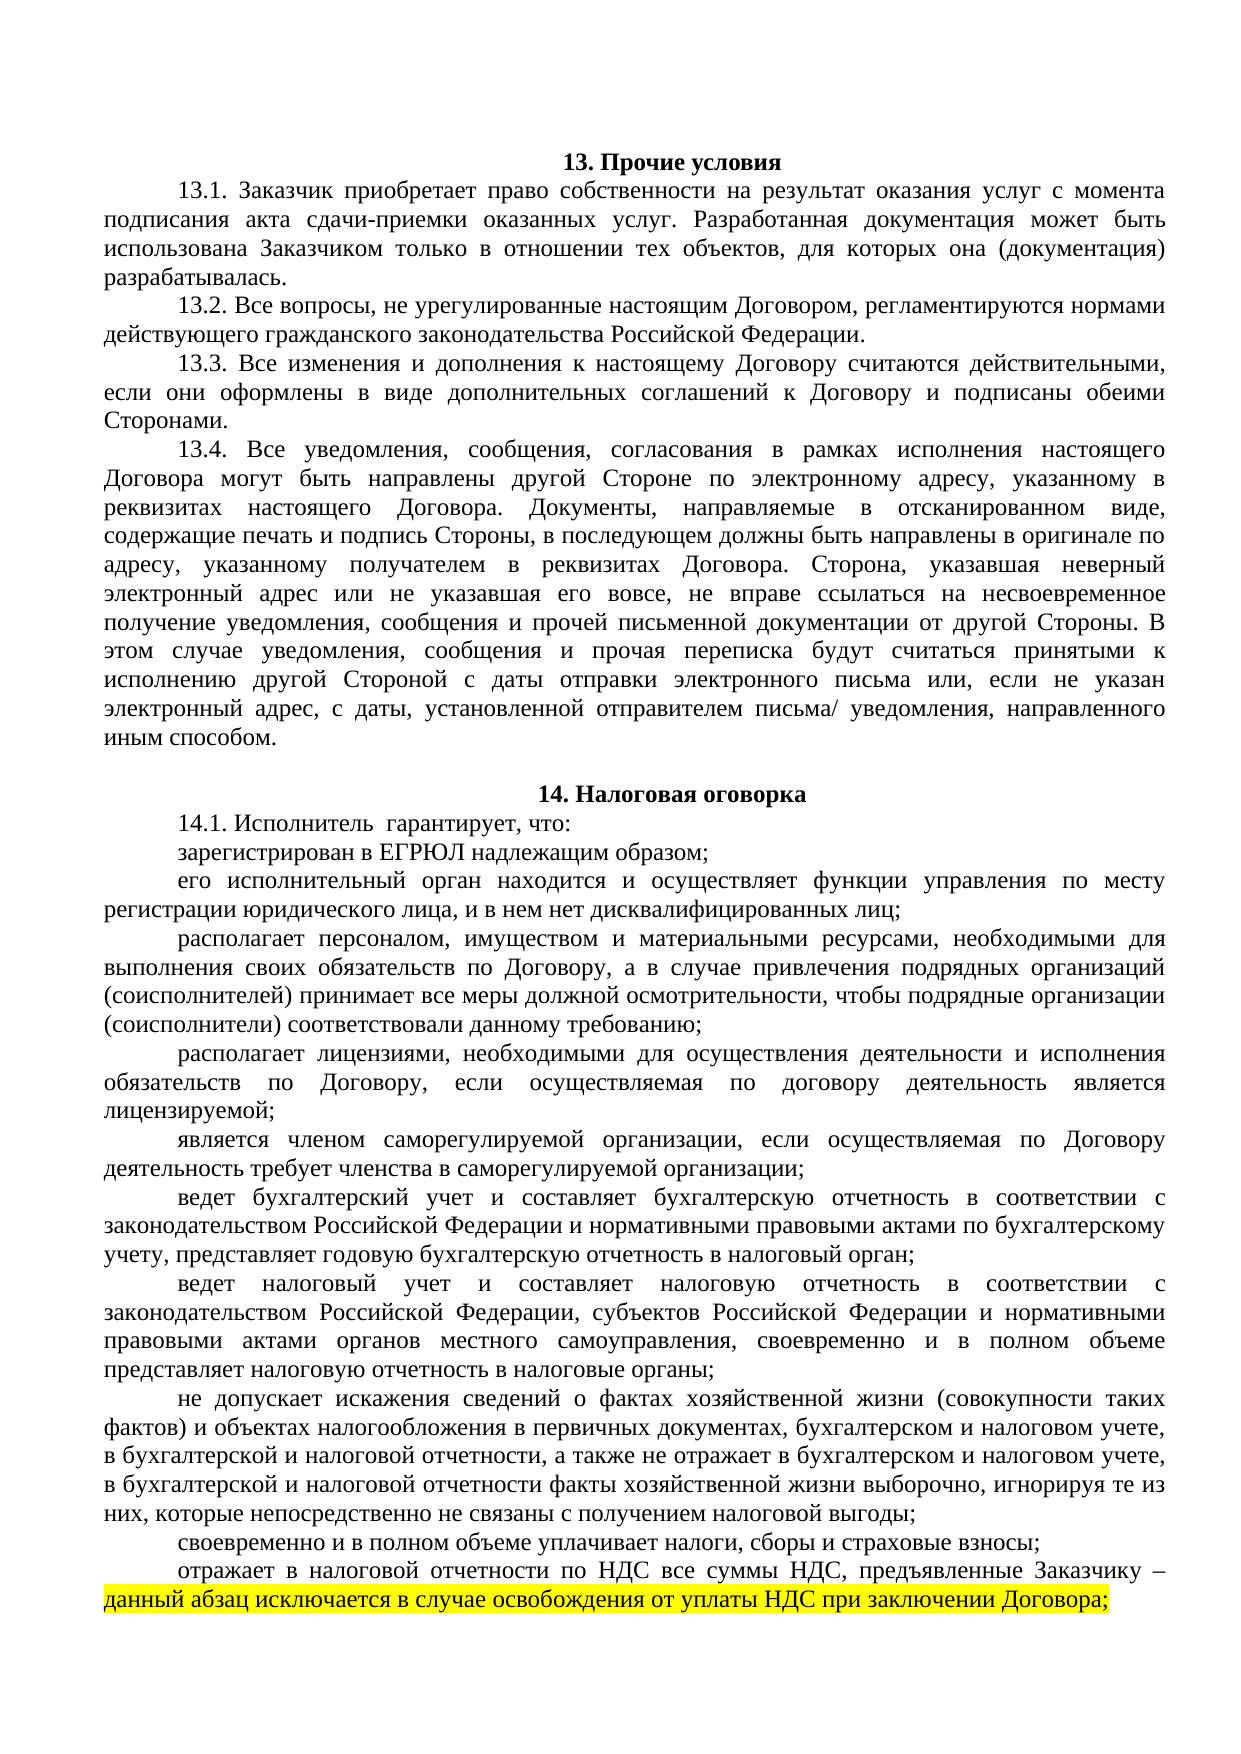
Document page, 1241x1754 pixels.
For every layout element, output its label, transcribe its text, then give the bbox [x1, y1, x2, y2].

text располагает персоналом, имуществом и материальными ресурсами, необходимыми для выполнения своих обязательств по Договору, а в случае привлечения подрядных организаций (соисполнителей) принимает все меры должной осмотрительности, чтобы подрядные организации (соисполнители) соответствовали данному требованию; [103, 923, 1167, 1038]
text 13.2. Все вопросы, не урегулированные настоящим Договором, регламентируются нормами действующего гражданского законодательства Российской Федерации. [103, 291, 1167, 348]
text его исполнительный орган находится и осуществляет функции управления по месту регистрации юридического лица, и в нем нет дисквалифицированных лиц; [103, 866, 1167, 923]
text 13.1. Заказчик приобретает право собственности на результат оказания услуг с момента подписания акта сдачи-приемки оказанных услуг. Разработанная документация может быть использована Заказчиком только в отношении тех объектов, для которых она (документация) разрабатывалась. [103, 176, 1167, 291]
text 14.1. Исполнитель гарантирует, что: [103, 808, 1167, 837]
text располагает лицензиями, необходимыми для осуществления деятельности и исполнения обязательств по Договору, если осуществляемая по договору деятельность является лицензируемой; [103, 1038, 1167, 1124]
subtitle 13. Прочие условия [103, 147, 1167, 176]
text 13.4. Все уведомления, сообщения, согласования в рамках исполнения настоящего Договора могут быть направлены другой Стороне по электронному адресу, указанному в реквизитах настоящего Договора. Документы, направляемые в отсканированном виде, содержащие печать и подпись Стороны, в последующем должны быть направлены в оригинале по адресу, указанному получателем в реквизитах Договора. Сторона, указавшая неверный электронный адрес или не указавшая его вовсе, не вправе ссылаться на несвоевременное получение уведомления, сообщения и прочей письменной документации от другой Стороны. В этом случае уведомления, сообщения и прочая переписка будут считаться принятыми к исполнению другой Стороной с даты отправки электронного письма или, если не указан электронный адрес, с даты, установленной отправителем письма/ уведомления, направленного иным способом. [103, 434, 1167, 751]
text своевременно и в полном объеме уплачивает налоги, сборы и страховые взносы; [103, 1527, 1167, 1556]
text 13.3. Все изменения и дополнения к настоящему Договору считаются действительными, если они оформлены в виде дополнительных соглашений к Договору и подписаны обеими Сторонами. [103, 348, 1167, 434]
text ведет налоговый учет и составляет налоговую отчетность в соответствии с законодательством Российской Федерации, субъектов Российской Федерации и нормативными правовыми актами органов местного самоуправления, своевременно и в полном объеме представляет налоговую отчетность в налоговые органы; [103, 1268, 1167, 1383]
text не допускает искажения сведений о фактах хозяйственной жизни (совокупности таких фактов) и объектах налогообложения в первичных документах, бухгалтерском и налоговом учете, в бухгалтерской и налоговой отчетности, а также не отражает в бухгалтерском и налоговом учете, в бухгалтерской и налоговой отчетности факты хозяйственной жизни выборочно, игнорируя те из них, которые непосредственно не связаны с получением налоговой выгоды; [103, 1383, 1167, 1527]
text является членом саморегулируемой организации, если осуществляемая по Договору деятельность требует членства в саморегулируемой организации; [103, 1124, 1167, 1182]
text ведет бухгалтерский учет и составляет бухгалтерскую отчетность в соответствии с законодательством Российской Федерации и нормативными правовыми актами по бухгалтерскому учету, представляет годовую бухгалтерскую отчетность в налоговый орган; [103, 1182, 1167, 1268]
text зарегистрирован в ЕГРЮЛ надлежащим образом; [103, 837, 1167, 866]
text 14. Налоговая оговорка [103, 779, 1167, 808]
text отражает в налоговой отчетности по НДС все суммы НДС, предъявленные Заказчику – данный абзац исключается в случае освобождения от уплаты НДС при заключении Договора; [103, 1556, 1167, 1613]
